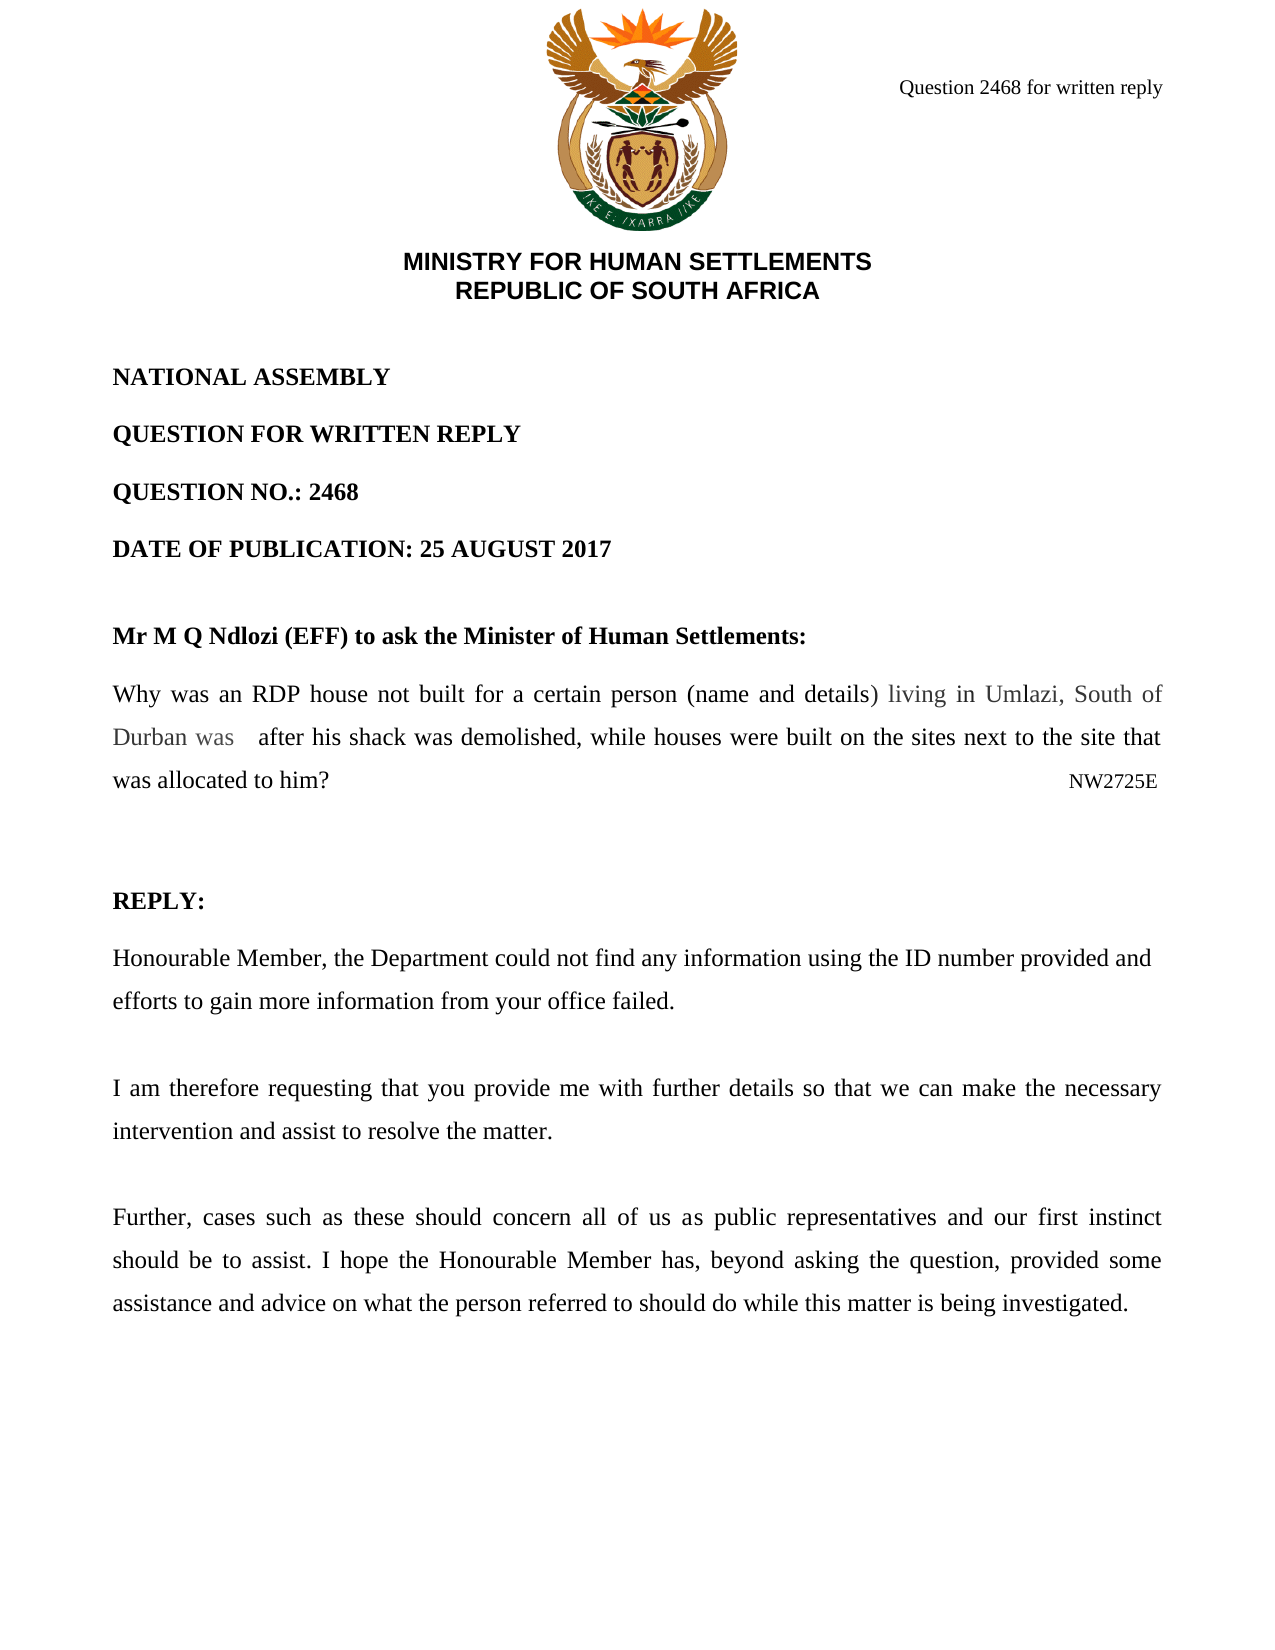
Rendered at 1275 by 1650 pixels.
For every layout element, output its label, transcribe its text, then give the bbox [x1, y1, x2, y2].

text Why was an RDP house not built for a certain person (name and details) living in Umlazi, South of Durban was after his shack was demolished, while houses were built on the sites next to the site that was allocated to him? NW2725E [112, 679, 1163, 794]
text DATE OF PUBLICATION: 25 AUGUST 2017 [112, 534, 1163, 563]
text REPUBLIC OF SOUTH AFRICA [112, 276, 1163, 304]
text Mr M Q Ndlozi (EFF) to ask the Minister of Human Settlements: [112, 621, 1163, 650]
text QUESTION NO.: 2468 [112, 477, 1163, 506]
picture [546, 8, 738, 231]
text NATIONAL ASSEMBLY [112, 362, 1163, 391]
text Further, cases such as these should concern all of us as public representatives and our first instinct should be to assist. I hope the Honourable Member has, beyond asking the question, provided some assistance and advice on what the person referred to should do while this matter is being investigated. [112, 1202, 1163, 1317]
text I am therefore requesting that you provide me with further details so that we can make the necessary intervention and assist to resolve the matter. [112, 1073, 1163, 1144]
text Honourable Member, the Department could not find any information using the ID number provided and efforts to gain more information from your office failed. [112, 943, 1163, 1015]
text REPLY: [112, 886, 1163, 914]
text QUESTION FOR WRITTEN REPLY [112, 419, 1163, 448]
text MINISTRY FOR HUMAN SETTLEMENTS [112, 247, 1163, 276]
